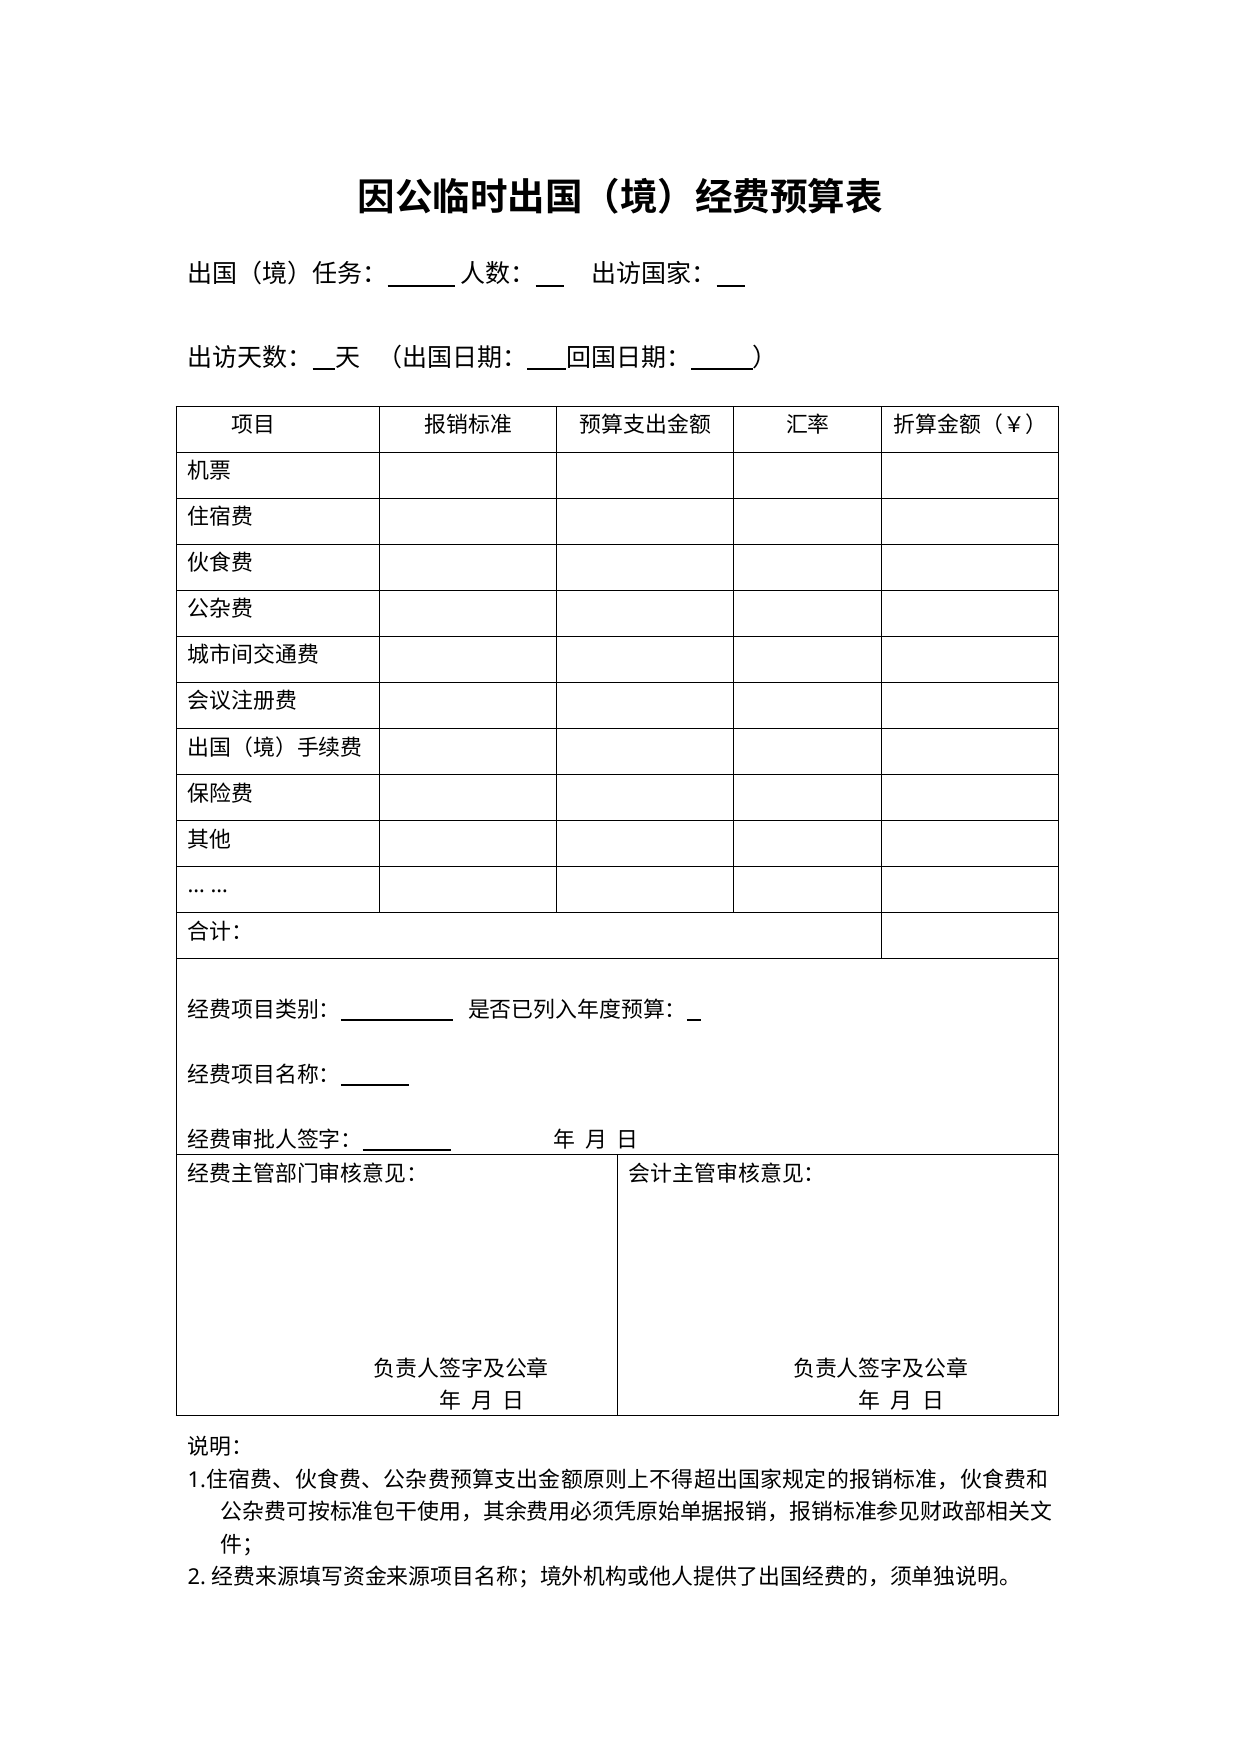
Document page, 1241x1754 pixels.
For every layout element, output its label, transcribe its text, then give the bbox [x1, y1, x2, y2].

table_cell [734, 867, 881, 912]
table_cell [557, 821, 733, 866]
text 2. 经费来源填写资金来源项目名称；境外机构或他人提供了出国经费的，须单独说明。 [187, 1559, 1053, 1591]
text 出访天数： 天 （出国日期： 回国日期： ） [187, 323, 1053, 388]
table_cell [882, 913, 1058, 958]
table_cell [380, 545, 556, 590]
table_header 汇率 [734, 407, 881, 452]
table_cell [380, 683, 556, 728]
table_cell 城市间交通费 [177, 637, 379, 682]
table_cell [734, 637, 881, 682]
table_cell 经费项目类别： 是否已列入年度预算： 经费项目名称： 经费审批人签字： 年 月 日 [177, 959, 1058, 1154]
table_cell … … [177, 867, 379, 912]
table_cell [557, 453, 733, 498]
table_cell 机票 [177, 453, 379, 498]
table_cell [734, 683, 881, 728]
table_cell 经费主管部门审核意见： 负责人签字及公章 年 月 日 [177, 1155, 617, 1415]
table_cell [557, 545, 733, 590]
table_cell [380, 729, 556, 774]
table_cell [882, 499, 1058, 544]
table_cell 伙食费 [177, 545, 379, 590]
table_cell 会议注册费 [177, 683, 379, 728]
table_cell [380, 867, 556, 912]
table_cell [734, 729, 881, 774]
table_cell [557, 867, 733, 912]
table_cell 会计主管审核意见： 负责人签字及公章 年 月 日 [618, 1155, 1058, 1415]
text 出国（境）任务： 人数： 出访国家： [187, 239, 1053, 304]
table_cell [380, 591, 556, 636]
table_header 报销标准 [380, 407, 556, 452]
table_cell 其他 [177, 821, 379, 866]
text 因公临时出国（境）经费预算表 [187, 162, 1053, 227]
table_cell 保险费 [177, 775, 379, 820]
table_header 预算支出金额 [557, 407, 733, 452]
table_cell 出国（境）手续费 [177, 729, 379, 774]
table_cell [882, 729, 1058, 774]
table_cell [734, 545, 881, 590]
table_cell [882, 821, 1058, 866]
table_cell [882, 453, 1058, 498]
table_cell 住宿费 [177, 499, 379, 544]
text 1.住宿费、伙食费、公杂费预算支出金额原则上不得超出国家规定的报销标准，伙食费和公杂费可按标准包干使用，其余费用必须凭原始单据报销，报销标准参见财政部相关文件； [187, 1461, 1053, 1559]
table_header 项目 [177, 407, 379, 452]
table_header 折算金额（￥） [882, 407, 1058, 452]
table_cell [557, 683, 733, 728]
text 说明： [187, 1429, 1053, 1461]
table_cell [734, 453, 881, 498]
table_cell [380, 453, 556, 498]
table_cell [882, 545, 1058, 590]
table_cell [557, 775, 733, 820]
table_cell [734, 499, 881, 544]
table_cell [557, 637, 733, 682]
table_cell [882, 775, 1058, 820]
table_cell [380, 499, 556, 544]
table_cell 合计： [177, 913, 881, 958]
table_cell [380, 775, 556, 820]
table_cell 公杂费 [177, 591, 379, 636]
table_cell [882, 637, 1058, 682]
table_cell [734, 775, 881, 820]
table_cell [380, 821, 556, 866]
table_cell [882, 867, 1058, 912]
table_cell [557, 591, 733, 636]
table_cell [557, 499, 733, 544]
table_cell [380, 637, 556, 682]
table_cell [882, 591, 1058, 636]
table_cell [734, 821, 881, 866]
table_cell [882, 683, 1058, 728]
table_cell [734, 591, 881, 636]
table_cell [557, 729, 733, 774]
